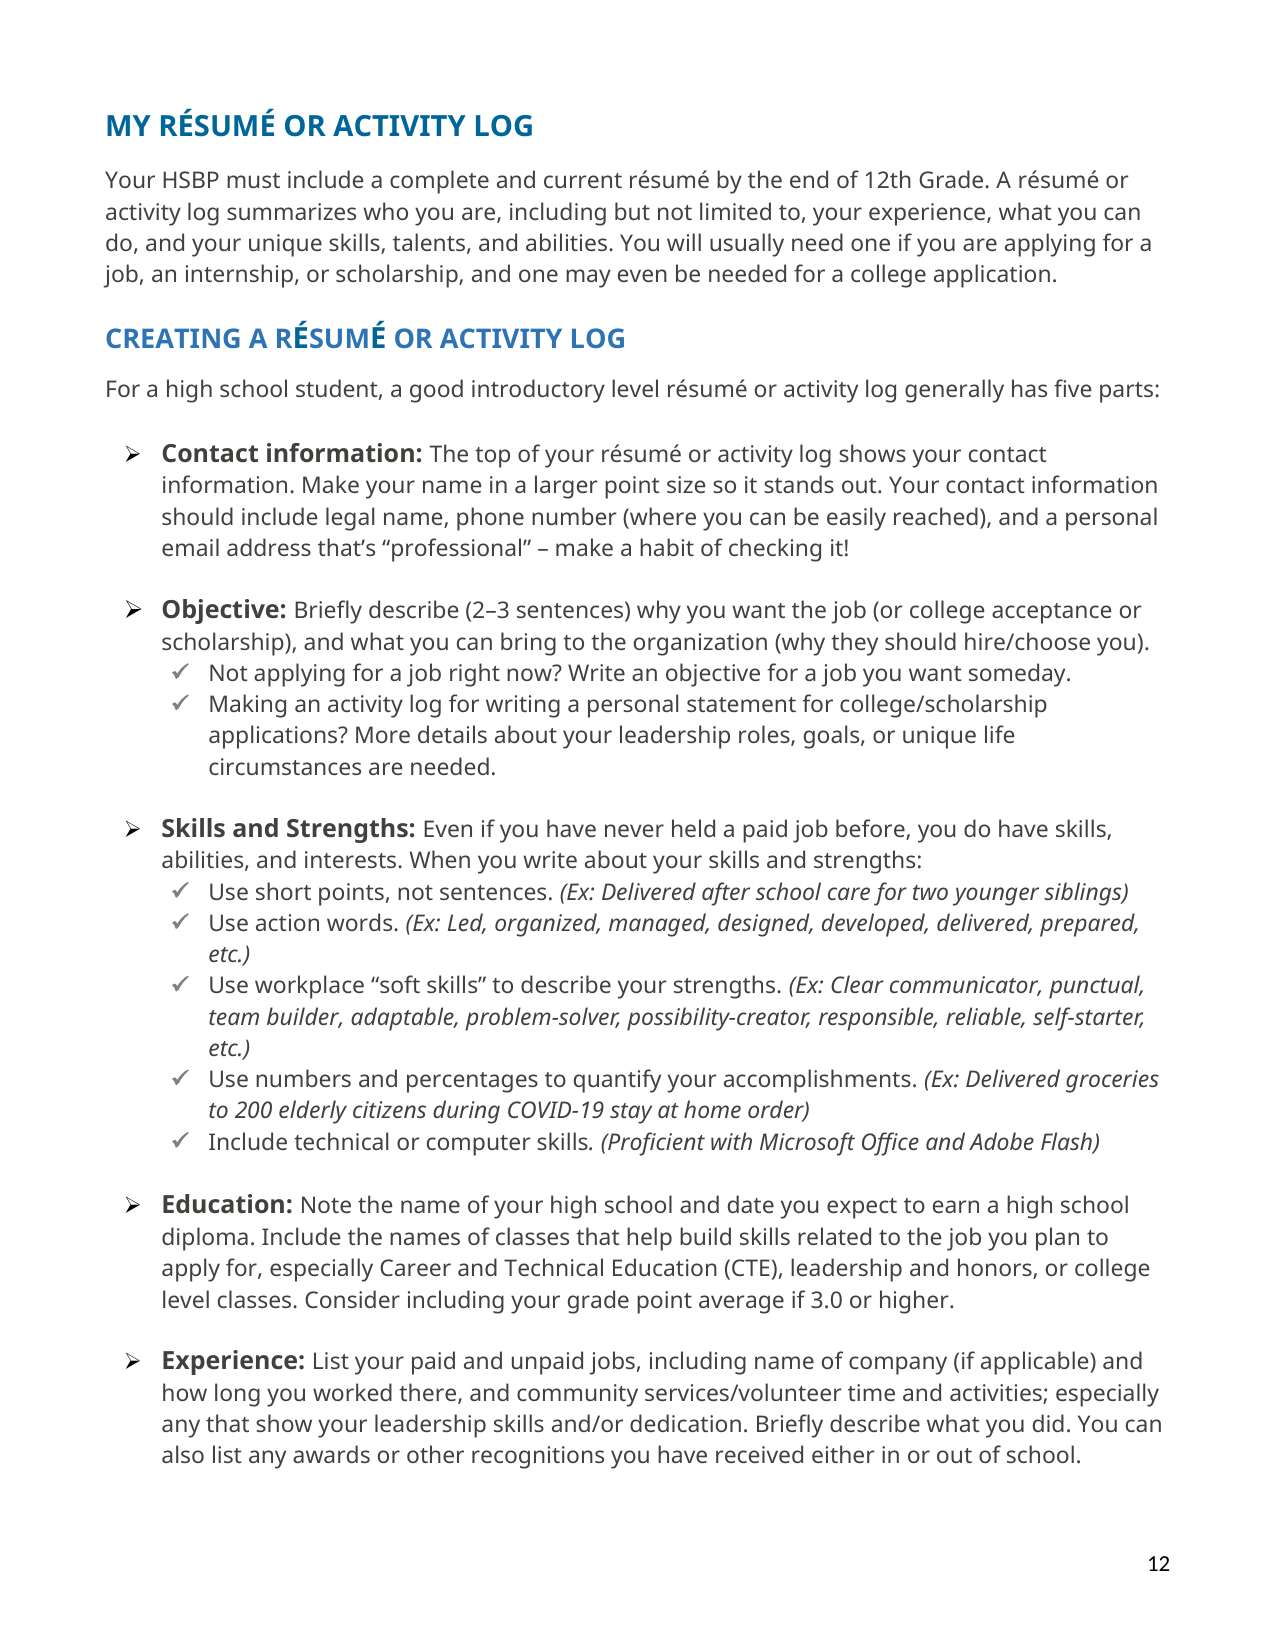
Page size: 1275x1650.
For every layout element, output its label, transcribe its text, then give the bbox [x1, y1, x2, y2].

list Objective: Briefly describe (2–3 sentences) why you want the job (or college acceptance or scholarship), and what you can bring to the organization (why they should hire/choose you). [124, 592, 1170, 657]
list Use short points, not sentences. (Ex: Delivered after school care for two younger siblings) [171, 876, 1170, 907]
list Making an activity log for writing a personal statement for college/scholarship applications? More details about your leadership roles, goals, or unique life circumstances are needed. [171, 688, 1170, 782]
list Use workplace “soft skills” to describe your strengths. (Ex: Clear communicator, punctual, team builder, adaptable, problem-solver, possibility-creator, responsible, reliable, self-starter, etc.) [171, 969, 1170, 1063]
list Use action words. (Ex: Led, organized, managed, designed, developed, delivered, prepared, etc.) [171, 907, 1170, 969]
list Use numbers and percentages to quantify your accomplishments. (Ex: Delivered groceries to 200 elderly citizens during COVID-19 stay at home order) [171, 1063, 1170, 1126]
list Not applying for a job right now? Write an objective for a job you want someday. [171, 657, 1170, 688]
list Include technical or computer skills. (Proficient with Microsoft Office and Adobe Flash) [171, 1126, 1170, 1157]
subtitle CREATING A RÉSUMÉ OR ACTIVITY LOG [105, 317, 1170, 357]
text MY RÉSUMÉ OR ACTIVITY LOG [105, 105, 1170, 145]
list Education: Note the name of your high school and date you expect to earn a high school diploma. Include the names of classes that help build skills related to the job you plan to apply for, especially Career and Technical Education (CTE), leadership and honors, or college level classes. Consider including your grade point average if 3.0 or higher. [124, 1187, 1170, 1315]
list Experience: List your paid and unpaid jobs, including name of company (if applicable) and how long you worked there, and community services/volunteer time and activities; especially any that show your leadership skills and/or dedication. Briefly describe what you did. You can also list any awards or other recognitions you have received either in or out of school. [124, 1343, 1170, 1471]
text Your HSBP must include a complete and current résumé by the end of 12th Grade. A résumé or activity log summarizes who you are, including but not limited to, your experience, what you can do, and your unique skills, talents, and abilities. You will usually need one if you are applying for a job, an internship, or scholarship, and one may even be needed for a college application. [105, 164, 1170, 289]
list Skills and Strengths: Even if you have never held a paid job before, you do have skills, abilities, and interests. When you write about your skills and strengths: [124, 810, 1170, 876]
list Contact information: The top of your résumé or activity log shows your contact information. Make your name in a larger point size so it stands out. Your contact information should include legal name, phone number (where you can be easily reached), and a personal email address that’s “professional” – make a habit of checking it! [124, 435, 1170, 563]
text For a high school student, a good introductory level résumé or activity log generally has five parts: [105, 373, 1170, 404]
